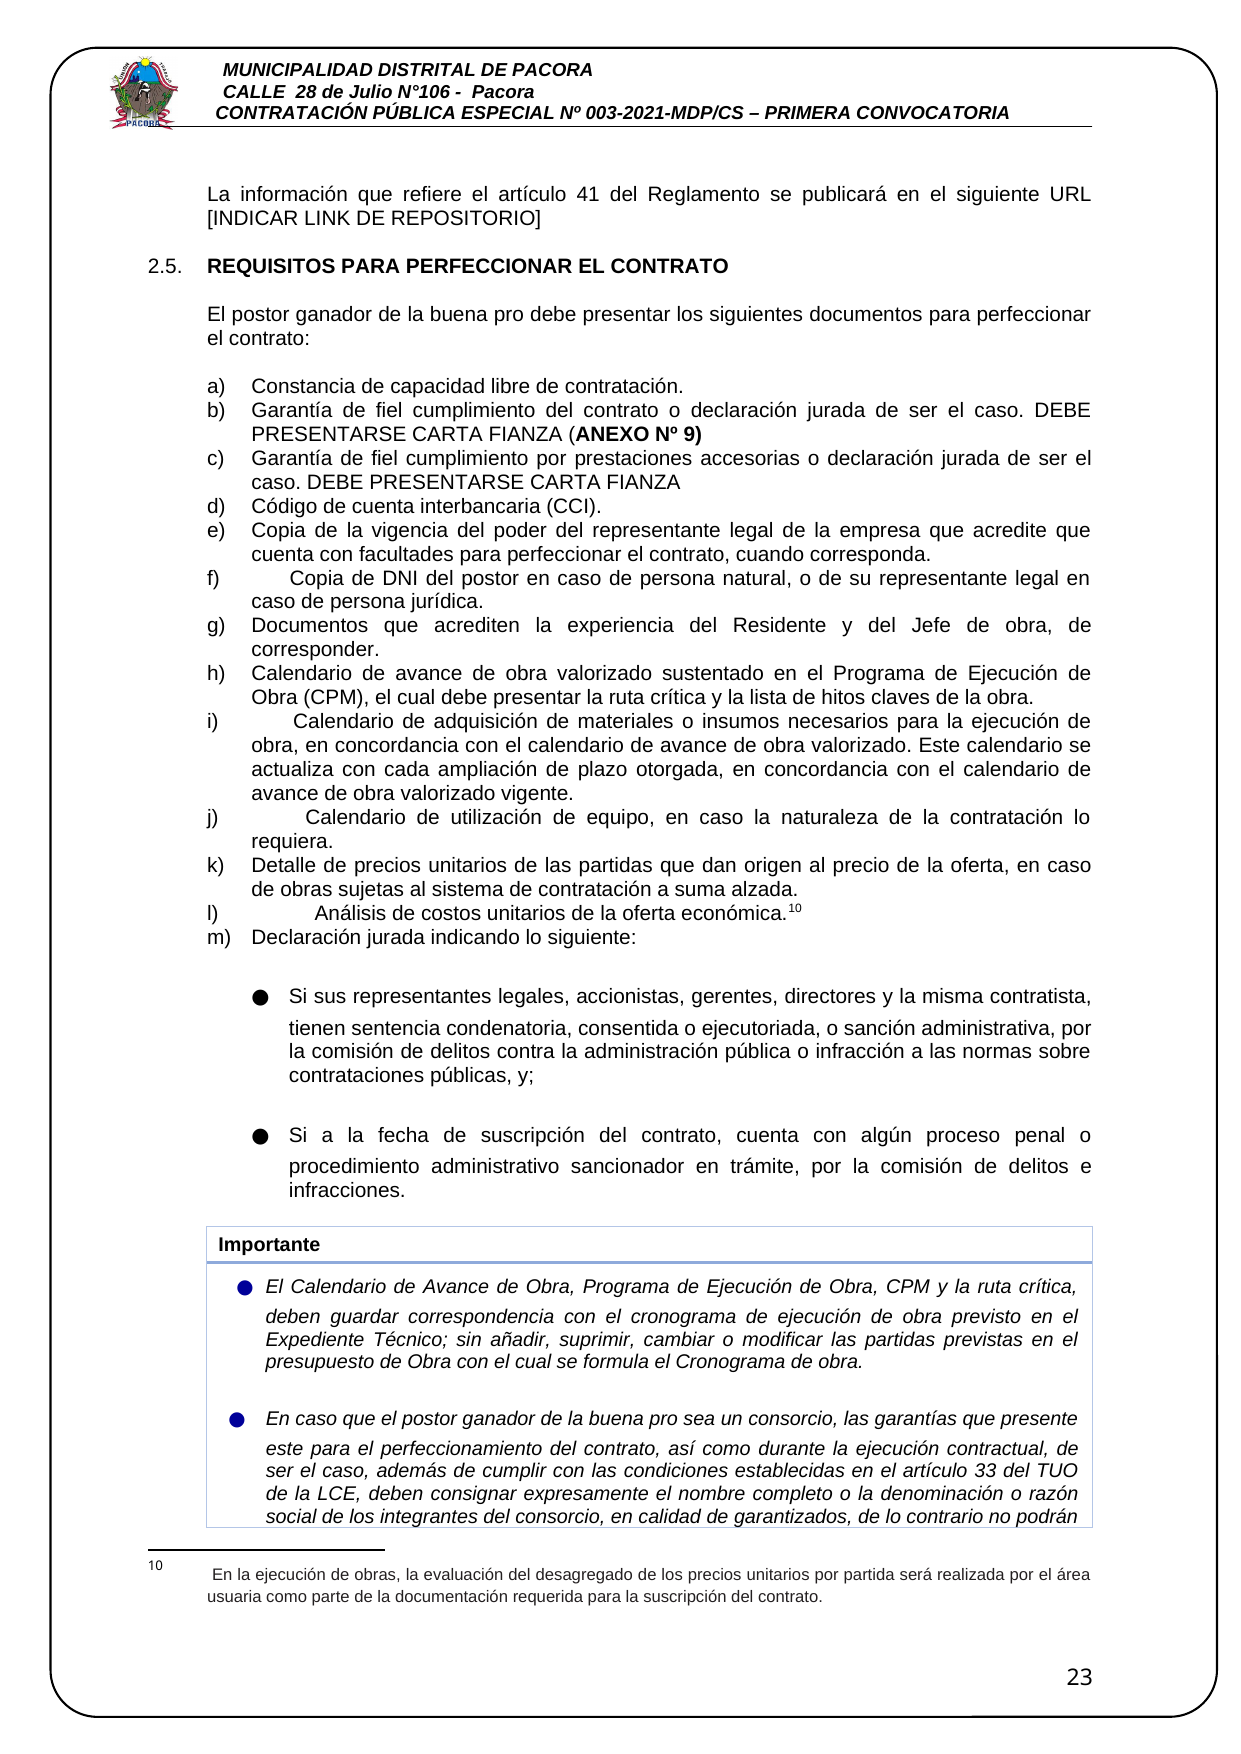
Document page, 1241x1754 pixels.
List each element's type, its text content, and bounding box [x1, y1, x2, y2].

text La información que refiere el artículo 41 del Reglamento se publicará en el siguiente URL [INDICAR LINK DE REPOSITORIO] [207, 182, 1092, 230]
list Constancia de capacidad libre de contratación. [207, 374, 1092, 398]
list Si sus representantes legales, accionistas, gerentes, directores y la misma contratista, tienen sentencia condenatoria, consentida o ejecutoriada, o sanción administrativa, por la comisión de delitos contra la administración pública o infracción a las normas sobre contrataciones públicas, y; [251, 973, 1092, 1087]
list Declaración jurada indicando lo siguiente: [207, 925, 1092, 949]
list Calendario de avance de obra valorizado sustentado en el Programa de Ejecución de Obra (CPM), el cual debe presentar la ruta crítica y la lista de hitos claves de la obra. [207, 661, 1092, 709]
list Calendario de adquisición de materiales o insumos necesarios para la ejecución de obra, en concordancia con el calendario de avance de obra valorizado. Este calendario se actualiza con cada ampliación de plazo otorgada, en concordancia con el calendario de avance de obra valorizado vigente. [207, 709, 1092, 805]
list Copia de DNI del postor en caso de persona natural, o de su representante legal en caso de persona jurídica. [207, 565, 1092, 613]
list REQUISITOS PARA PERFECCIONAR EL CONTRATO [148, 254, 1092, 278]
list Si a la fecha de suscripción del contrato, cuenta con algún proceso penal o procedimiento administrativo sancionador en trámite, por la comisión de delitos e infracciones. [251, 1111, 1092, 1202]
text El postor ganador de la buena pro debe presentar los siguientes documentos para perfeccionar el contrato: [207, 302, 1092, 350]
list Garantía de fiel cumplimiento del contrato o declaración jurada de ser el caso. DEBE PRESENTARSE CARTA FIANZA (ANEXO Nº 9) [207, 398, 1092, 446]
picture [109, 56, 179, 130]
list Análisis de costos unitarios de la oferta económica. [207, 901, 1092, 925]
table_header Importante [207, 1227, 1092, 1261]
list Copia de la vigencia del poder del representante legal de la empresa que acredite que cuenta con facultades para perfeccionar el contrato, cuando corresponda. [207, 517, 1092, 565]
list Código de cuenta interbancaria (CCI). [207, 493, 1092, 517]
list Documentos que acrediten la experiencia del Residente y del Jefe de obra, de corresponder. [207, 613, 1092, 661]
list Detalle de precios unitarios de las partidas que dan origen al precio de la oferta, en caso de obras sujetas al sistema de contratación a suma alzada. [207, 853, 1092, 901]
list Calendario de utilización de equipo, en caso la naturaleza de la contratación lo requiera. [207, 805, 1092, 853]
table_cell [207, 1264, 1092, 1527]
list Garantía de fiel cumplimiento por prestaciones accesorias o declaración jurada de ser el caso. DEBE PRESENTARSE CARTA FIANZA [207, 446, 1092, 493]
